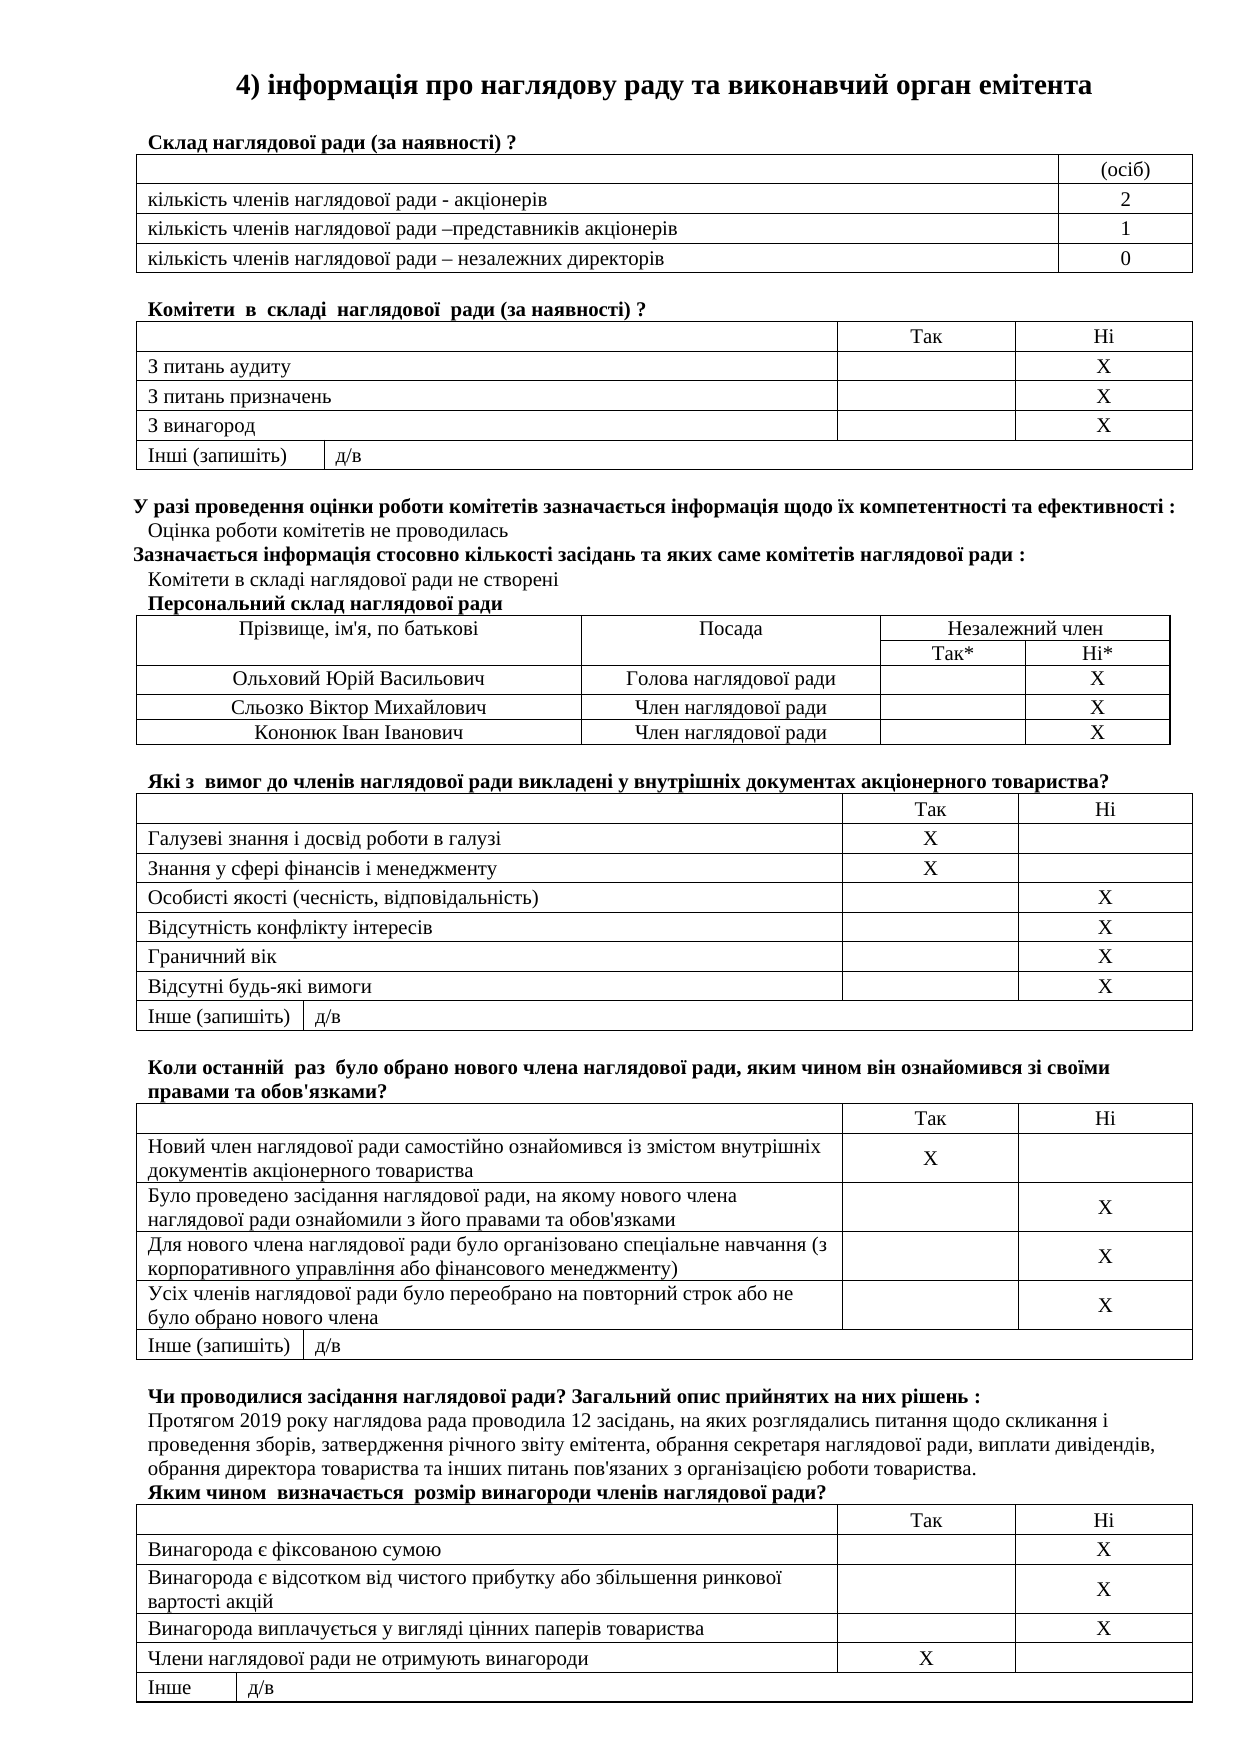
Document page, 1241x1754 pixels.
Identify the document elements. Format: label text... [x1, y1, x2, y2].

table_header Ні [1016, 1505, 1192, 1534]
table_header Посада [582, 616, 880, 665]
table_cell Для нового члена наглядової ради було організовано спеціальне навчання (з корпоративного управління або фінансового менеджменту) [137, 1232, 842, 1280]
table_cell [843, 1183, 1018, 1231]
text Коли останній раз було обрано нового члена наглядової ради, яким чином він ознайомився зі своїми правами та обов'язками? [148, 1055, 1181, 1103]
table_cell [843, 942, 1018, 971]
text Чи проводилися засідання наглядової ради? Загальний опис прийнятих на них рішень : [148, 1384, 1181, 1408]
table_cell X [1019, 913, 1192, 941]
table_cell кількість членів наглядової ради – незалежних директорів [137, 244, 1058, 272]
table_cell 0 [1059, 244, 1192, 272]
table_cell X [843, 1134, 1018, 1182]
table_header Прізвище, ім'я, по батькові [137, 616, 581, 665]
table_cell д/в [237, 1673, 1192, 1701]
table_cell [843, 913, 1018, 941]
table_cell Винагорода є відсотком від чистого прибутку або збільшення ринкової вартості акцій [137, 1565, 837, 1613]
table_cell X [1016, 1565, 1192, 1613]
table_cell [838, 1614, 1015, 1642]
table_cell З питань призначень [137, 381, 837, 410]
text Комітети в складі наглядової ради не створені [148, 566, 1181, 591]
text Оцінка роботи комітетів не проводилась [148, 518, 1181, 542]
table_cell [838, 352, 1015, 380]
table_cell [881, 666, 1025, 694]
table_header [137, 1505, 837, 1534]
table_cell Граничний вік [137, 942, 842, 971]
table_cell [843, 1281, 1018, 1329]
table_cell [1019, 854, 1192, 882]
table_cell Так* [881, 641, 1025, 665]
table_header (осіб) [1059, 155, 1192, 183]
table_cell X [1026, 666, 1169, 694]
table_cell д/в [325, 441, 1192, 469]
table_cell X [1019, 1183, 1192, 1231]
text Комітети в складі наглядової ради (за наявності) ? [148, 297, 1181, 321]
table_cell Винагорода виплачується у вигляді цінних паперів товариства [137, 1614, 837, 1642]
table_cell Відсутність конфлікту інтересів [137, 913, 842, 941]
table_cell 2 [1059, 184, 1192, 213]
table_cell Винагорода є фіксованою сумою [137, 1535, 837, 1563]
table_header [137, 1104, 842, 1133]
table_cell X [1019, 1281, 1192, 1329]
table_header Ні [1019, 794, 1192, 823]
table_header Так [838, 1505, 1015, 1534]
table_cell [881, 720, 1025, 744]
table_cell X [1026, 720, 1169, 744]
table_cell [1019, 1134, 1192, 1182]
table_cell Інші (запишіть) [137, 441, 324, 469]
table_cell X [1016, 1535, 1192, 1563]
table_cell [1019, 824, 1192, 852]
table_header Ні [1019, 1104, 1192, 1133]
table_cell X [1016, 411, 1192, 439]
table_header Так [843, 794, 1018, 823]
table_cell 1 [1059, 214, 1192, 242]
table_header Незалежний член [881, 616, 1169, 640]
table_cell Було проведено засідання наглядової ради, на якому нового члена наглядової ради ознайомили з його правами та обов'язками [137, 1183, 842, 1231]
text Які з вимог до членів наглядової ради викладені у внутрішніх документах акціонерного товариства? [148, 769, 1181, 793]
table_header [137, 155, 1058, 183]
table_cell Кононюк Іван Іванович [137, 720, 581, 744]
table_cell [838, 1535, 1015, 1563]
table_cell [838, 411, 1015, 439]
table_cell Інше (запишіть) [137, 1330, 303, 1359]
table_cell [843, 972, 1018, 1000]
table_cell [838, 1565, 1015, 1613]
table_cell кількість членів наглядової ради –представників акціонерів [137, 214, 1058, 242]
table_header [137, 322, 837, 351]
table_cell [1016, 1643, 1192, 1672]
table_cell кількість членів наглядової ради - акціонерів [137, 184, 1058, 213]
table_cell Новий член наглядової ради самостійно ознайомився із змістом внутрішніх документів акціонерного товариства [137, 1134, 842, 1182]
text 4) інформація про наглядову раду та виконавчий орган емітента [148, 67, 1181, 101]
table_cell [881, 695, 1025, 719]
table_header Так [843, 1104, 1018, 1133]
table_cell [843, 1232, 1018, 1280]
table_cell Знання у сфері фінансів і менеджменту [137, 854, 842, 882]
table_header Так [838, 322, 1015, 351]
text Протягом 2019 року наглядова рада проводила 12 засідань, на яких розглядались питання щодо скликання і проведення зборів, затвердження річного звіту емітента, обрання секретаря наглядової ради, виплати дивідендів, обрання директора товариства та інших питань пов'язаних з організацією роботи товариства. [148, 1408, 1181, 1480]
table_cell X [1016, 1614, 1192, 1642]
table_cell Відсутні будь-які вимоги [137, 972, 842, 1000]
table_header [137, 794, 842, 823]
table_cell З винагород [137, 411, 837, 439]
table_cell Голова наглядової ради [582, 666, 880, 694]
table_cell X [1019, 972, 1192, 1000]
text Яким чином визначається розмір винагороди членів наглядової ради? [148, 1480, 1181, 1504]
table_cell Особисті якості (чесність, відповідальність) [137, 883, 842, 912]
table_cell Ні* [1026, 641, 1169, 665]
table_cell X [1026, 695, 1169, 719]
text Персональний склад наглядової ради [148, 591, 1181, 614]
table_cell X [843, 824, 1018, 852]
table_cell З питань аудиту [137, 352, 837, 380]
table_cell X [1019, 1232, 1192, 1280]
table_cell X [838, 1643, 1015, 1672]
table_cell Члени наглядової ради не отримують винагороди [137, 1643, 837, 1672]
table_cell Інше [137, 1673, 236, 1701]
table_cell Ольховий Юрiй Васильович [137, 666, 581, 694]
text У разі проведення оцінки роботи комітетів зазначається інформація щодо їх компетентності та ефективності : [133, 494, 1181, 518]
table_cell Усіх членів наглядової ради було переобрано на повторний строк або не було обрано нового члена [137, 1281, 842, 1329]
table_cell Член наглядової ради [582, 695, 880, 719]
table_cell X [1019, 942, 1192, 971]
table_cell Галузеві знання і досвід роботи в галузі [137, 824, 842, 852]
table_cell [843, 883, 1018, 912]
table_cell X [1016, 381, 1192, 410]
table_cell X [1019, 883, 1192, 912]
text Склад наглядової ради (за наявності) ? [148, 130, 1181, 154]
table_cell X [1016, 352, 1192, 380]
table_header Ні [1016, 322, 1192, 351]
table_cell Інше (запишіть) [137, 1001, 303, 1030]
table_cell X [843, 854, 1018, 882]
table_cell д/в [304, 1330, 1192, 1359]
text Зазначається інформація стосовно кількості засідань та яких саме комітетів наглядової ради : [133, 542, 1181, 566]
table_cell д/в [304, 1001, 1192, 1030]
table_cell [838, 381, 1015, 410]
table_cell Сльозко Вiктор Михайлович [137, 695, 581, 719]
table_cell Член наглядової ради [582, 720, 880, 744]
